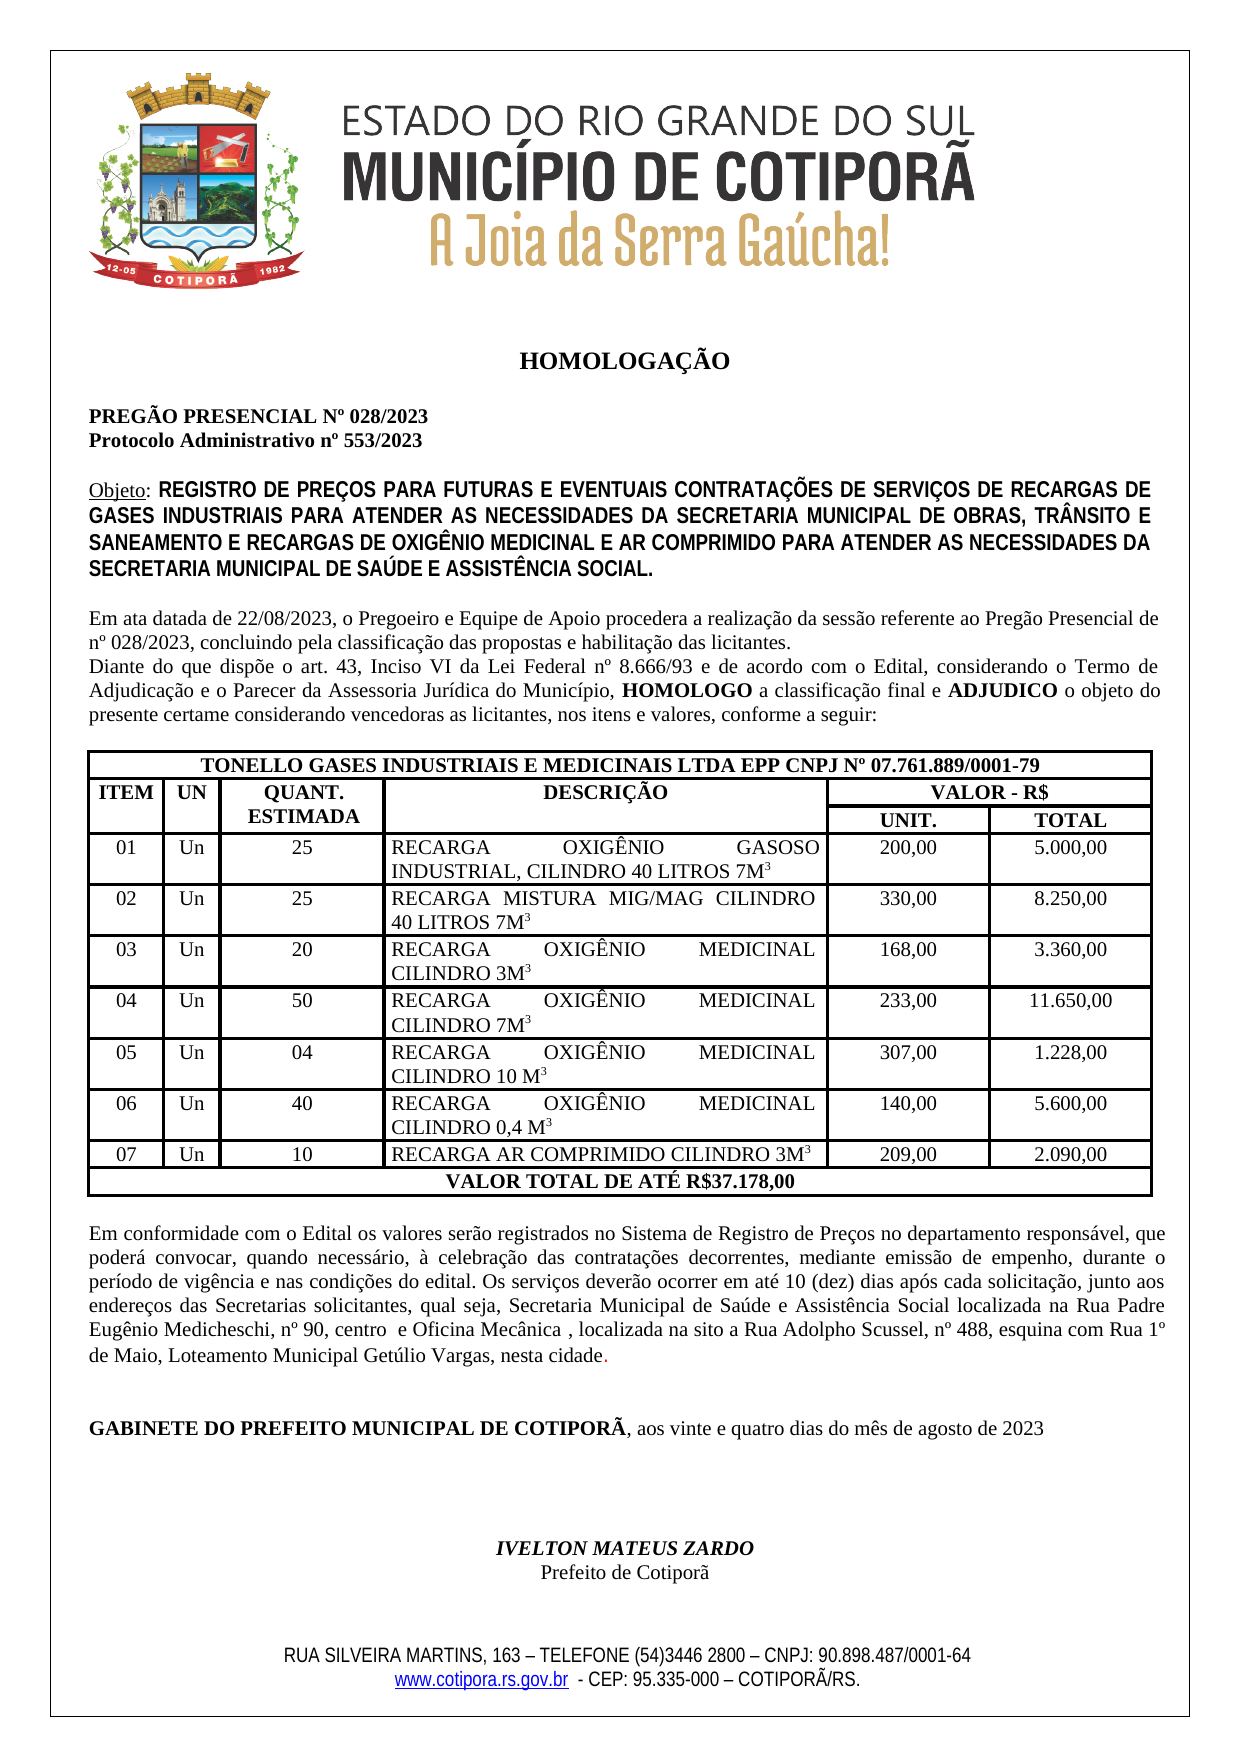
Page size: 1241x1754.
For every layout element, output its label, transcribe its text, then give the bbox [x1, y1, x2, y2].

table_cell RECARGA OXIGÊNIO MEDICINAL CILINDRO 7M3 [386, 989, 826, 1037]
table_cell 140,00 [829, 1091, 988, 1139]
table_cell 209,00 [829, 1142, 988, 1166]
table_cell DESCRIÇÃO [386, 780, 826, 832]
subtitle PREGÃO PRESENCIAL Nº 028/2023 [89, 404, 1161, 428]
table_cell Un [165, 989, 218, 1037]
table_cell 03 [90, 937, 162, 985]
table_cell 02 [90, 886, 162, 934]
table_cell 5.600,00 [991, 1091, 1150, 1139]
table_cell VALOR - R$ [829, 780, 1150, 804]
table_cell 1.228,00 [991, 1040, 1150, 1088]
table_cell Un [165, 937, 218, 985]
table_cell 10 [222, 1142, 382, 1166]
table_cell Un [165, 1091, 218, 1139]
table_cell UN [165, 780, 218, 832]
table_cell 3.360,00 [991, 937, 1150, 985]
table_cell RECARGA OXIGÊNIO MEDICINAL CILINDRO 3M3 [386, 937, 826, 985]
table_cell 8.250,00 [991, 886, 1150, 934]
table_cell 07 [90, 1142, 162, 1166]
table_cell Un [165, 835, 218, 883]
table_cell UNIT. [829, 808, 988, 832]
table_header TONELLO GASES INDUSTRIAIS E MEDICINAIS LTDA EPP CNPJ Nº 07.761.889/0001-79 [90, 753, 1150, 777]
table_cell 330,00 [829, 886, 988, 934]
list Em conformidade com o Edital os valores serão registrados no Sistema de Registro de Preços no departamento responsável, que poderá convocar, quando necessário, à celebração das contratações decorrentes, mediante emissão de empenho, durante o período de vigência e nas condições do edital. Os serviços deverão ocorrer em até 10 (dez) dias após cada solicitação, junto aos endereços das Secretarias solicitantes, qual seja, Secretaria Municipal de Saúde e Assistência Social localizada na Rua Padre Eugênio Medicheschi, nº 90, centro e Oficina Mecânica , localizada na sito a Rua Adolpho Scussel, nº 488, esquina com Rua 1º de Maio, Loteamento Municipal Getúlio Vargas, nesta cidade. [89, 1221, 1167, 1367]
table_cell 25 [222, 835, 382, 883]
text Protocolo Administrativo nº 553/2023 [89, 428, 1161, 452]
table_cell 5.000,00 [991, 835, 1150, 883]
table_cell RECARGA OXIGÊNIO MEDICINAL CILINDRO 0,4 M3 [386, 1091, 826, 1139]
table_cell 168,00 [829, 937, 988, 985]
table_cell 25 [222, 886, 382, 934]
table_cell 11.650,00 [991, 989, 1150, 1037]
table_cell 04 [90, 989, 162, 1037]
table_cell Un [165, 1142, 218, 1166]
text Prefeito de Cotiporã [89, 1560, 1161, 1584]
table_cell RECARGA OXIGÊNIO GASOSO INDUSTRIAL, CILINDRO 40 LITROS 7M3 [386, 835, 826, 883]
table_cell 307,00 [829, 1040, 988, 1088]
table_cell 04 [222, 1040, 382, 1088]
table_cell VALOR TOTAL DE ATÉ R$37.178,00 [90, 1169, 1150, 1193]
text Diante do que dispõe o art. 43, Inciso VI da Lei Federal nº 8.666/93 e de acordo com o Edital, considerando o Termo de Adjudicação e o Parecer da Assessoria Jurídica do Município, HOMOLOGO a classificação final e ADJUDICO o objeto do presente certame considerando vencedoras as licitantes, nos itens e valores, conforme a seguir: [89, 654, 1161, 726]
table_cell 200,00 [829, 835, 988, 883]
text GABINETE DO PREFEITO MUNICIPAL DE COTIPORÃ, aos vinte e quatro dias do mês de agosto de 2023 [89, 1415, 1161, 1439]
table_cell 06 [90, 1091, 162, 1139]
table_cell QUANT. ESTIMADA [222, 780, 382, 832]
text Objeto: REGISTRO DE PREÇOS PARA FUTURAS E EVENTUAIS CONTRATAÇÕES DE SERVIÇOS DE RECARGAS DE GASES INDUSTRIAIS PARA ATENDER AS NECESSIDADES DA SECRETARIA MUNICIPAL DE OBRAS, TRÂNSITO E SANEAMENTO E RECARGAS DE OXIGÊNIO MEDICINAL E AR COMPRIMIDO PARA ATENDER AS NECESSIDADES DA SECRETARIA MUNICIPAL DE SAÚDE E ASSISTÊNCIA SOCIAL. [89, 476, 1152, 582]
table_cell 05 [90, 1040, 162, 1088]
table_cell Un [165, 1040, 218, 1088]
table_cell 50 [222, 989, 382, 1037]
picture [88, 73, 975, 290]
table_cell 40 [222, 1091, 382, 1139]
table_cell 01 [90, 835, 162, 883]
text IVELTON MATEUS ZARDO [89, 1536, 1161, 1560]
table_cell 233,00 [829, 989, 988, 1037]
table_cell Un [165, 886, 218, 934]
table_cell 20 [222, 937, 382, 985]
text HOMOLOGAÇÃO [118, 346, 1131, 375]
table_cell RECARGA OXIGÊNIO MEDICINAL CILINDRO 10 M3 [386, 1040, 826, 1088]
table_cell RECARGA MISTURA MIG/MAG CILINDRO 40 LITROS 7M3 [386, 886, 826, 934]
table_cell RECARGA AR COMPRIMIDO CILINDRO 3M3 [386, 1142, 826, 1166]
text Em ata datada de 22/08/2023, o Pregoeiro e Equipe de Apoio procedera a realização da sessão referente ao Pregão Presencial de nº 028/2023, concluindo pela classificação das propostas e habilitação das licitantes. [89, 606, 1161, 654]
table_cell ITEM [90, 780, 162, 832]
table_cell 2.090,00 [991, 1142, 1150, 1166]
table_cell TOTAL [991, 808, 1150, 832]
